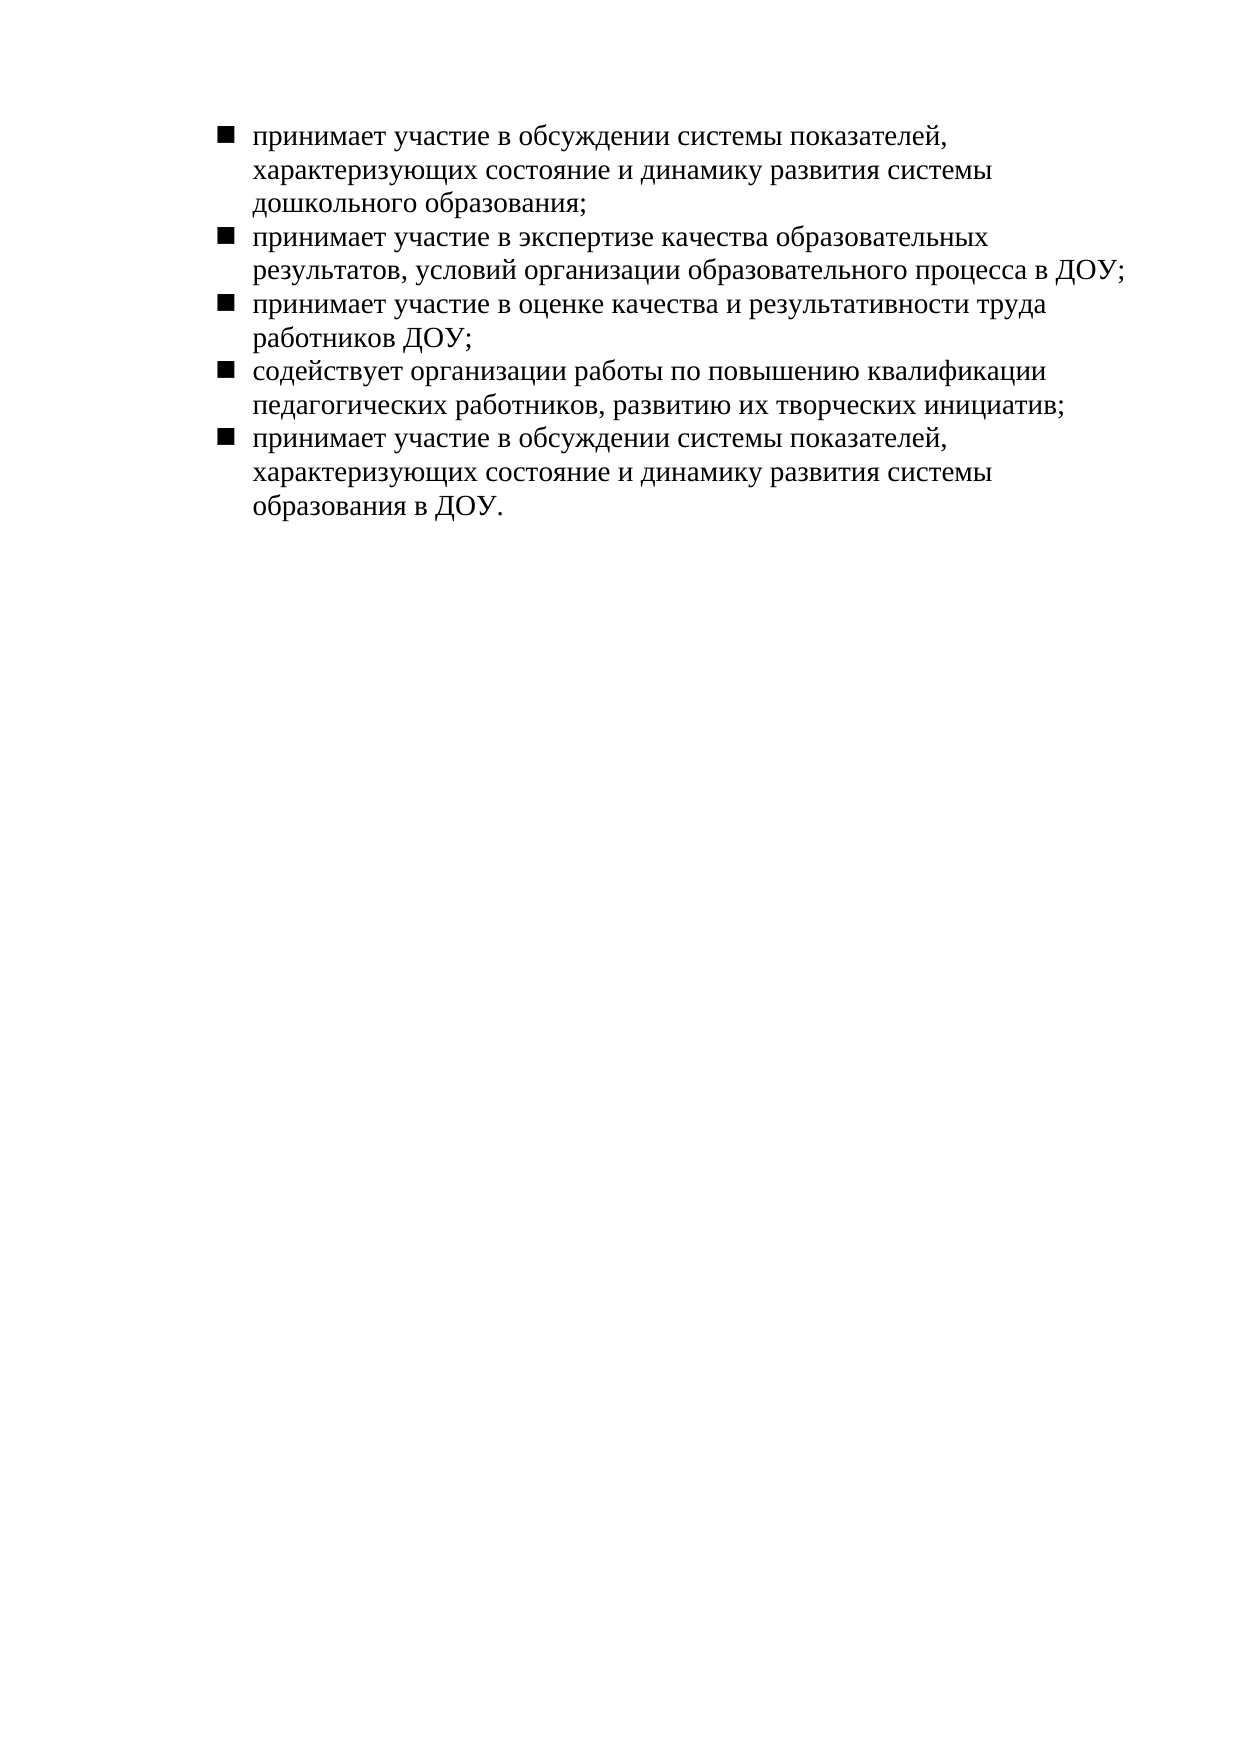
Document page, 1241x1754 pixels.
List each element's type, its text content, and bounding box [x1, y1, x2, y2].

list принимает участие в оценке качества и результативности труда работников ДОУ; [215, 286, 1152, 353]
list принимает участие в обсуждении системы показателей, характеризующих состояние и динамику развития системы образования в ДОУ. [215, 420, 1152, 521]
list принимает участие в экспертизе качества образовательных результатов, условий организации образовательного процесса в ДОУ; [215, 219, 1152, 286]
list содействует организации работы по повышению квалификации педагогических работников, развитию их творческих инициатив; [215, 353, 1152, 420]
list принимает участие в обсуждении системы показателей, характеризующих состояние и динамику развития системы дошкольного образования; [215, 118, 1152, 219]
